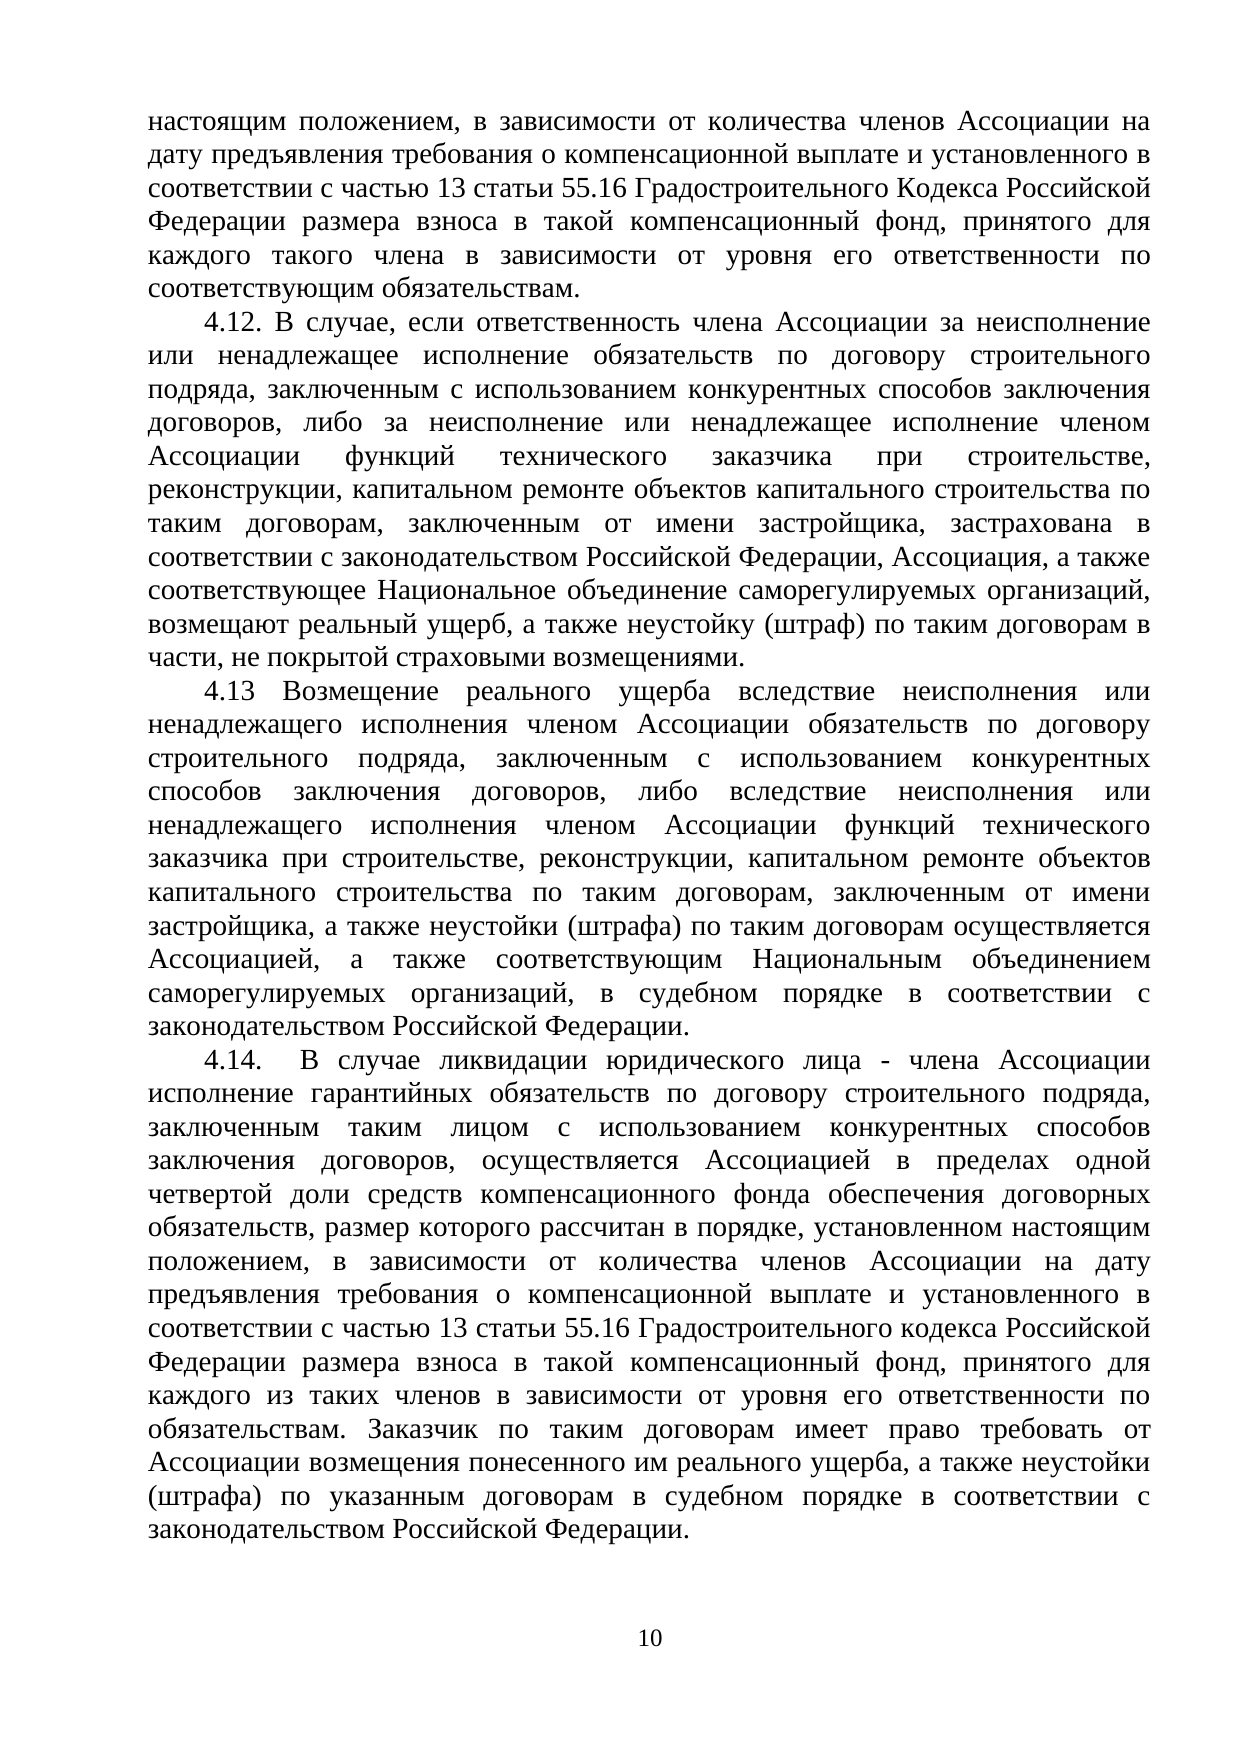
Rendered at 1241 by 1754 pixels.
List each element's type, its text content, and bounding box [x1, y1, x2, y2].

text 4.13 Возмещение реального ущерба вследствие неисполнения или ненадлежащего исполнения членом Ассоциации обязательств по договору строительного подряда, заключенным с использованием конкурентных способов заключения договоров, либо вследствие неисполнения или ненадлежащего исполнения членом Ассоциации функций технического заказчика при строительстве, реконструкции, капитальном ремонте объектов капитального строительства по таким договорам, заключенным от имени застройщика, а также неустойки (штрафа) по таким договорам осуществляется Ассоциацией, а также соответствующим Национальным объединением саморегулируемых организаций, в судебном порядке в соответствии с законодательством Российской Федерации. [148, 673, 1152, 1042]
text 4.12. В случае, если ответственность члена Ассоциации за неисполнение или ненадлежащее исполнение обязательств по договору строительного подряда, заключенным с использованием конкурентных способов заключения договоров, либо за неисполнение или ненадлежащее исполнение членом Ассоциации функций технического заказчика при строительстве, реконструкции, капитальном ремонте объектов капитального строительства по таким договорам, заключенным от имени застройщика, застрахована в соответствии с законодательством Российской Федерации, Ассоциация, а также соответствующее Национальное объединение саморегулируемых организаций, возмещают реальный ущерб, а также неустойку (штраф) по таким договорам в части, не покрытой страховыми возмещениями. [148, 304, 1152, 673]
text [148, 103, 1152, 304]
text 4.14. В случае ликвидации юридического лица - члена Ассоциации исполнение гарантийных обязательств по договору строительного подряда, заключенным таким лицом с использованием конкурентных способов заключения договоров, осуществляется Ассоциацией в пределах одной четвертой доли средств компенсационного фонда обеспечения договорных обязательств, размер которого рассчитан в порядке, установленном настоящим положением, в зависимости от количества членов Ассоциации на дату предъявления требования о компенсационной выплате и установленного в соответствии с частью 13 статьи 55.16 Градостроительного кодекса Российской Федерации размера взноса в такой компенсационный фонд, принятого для каждого из таких членов в зависимости от уровня его ответственности по обязательствам. Заказчик по таким договорам имеет право требовать от Ассоциации возмещения понесенного им реального ущерба, а также неустойки (штрафа) по указанным договорам в судебном порядке в соответствии с законодательством Российской Федерации. [148, 1042, 1152, 1545]
